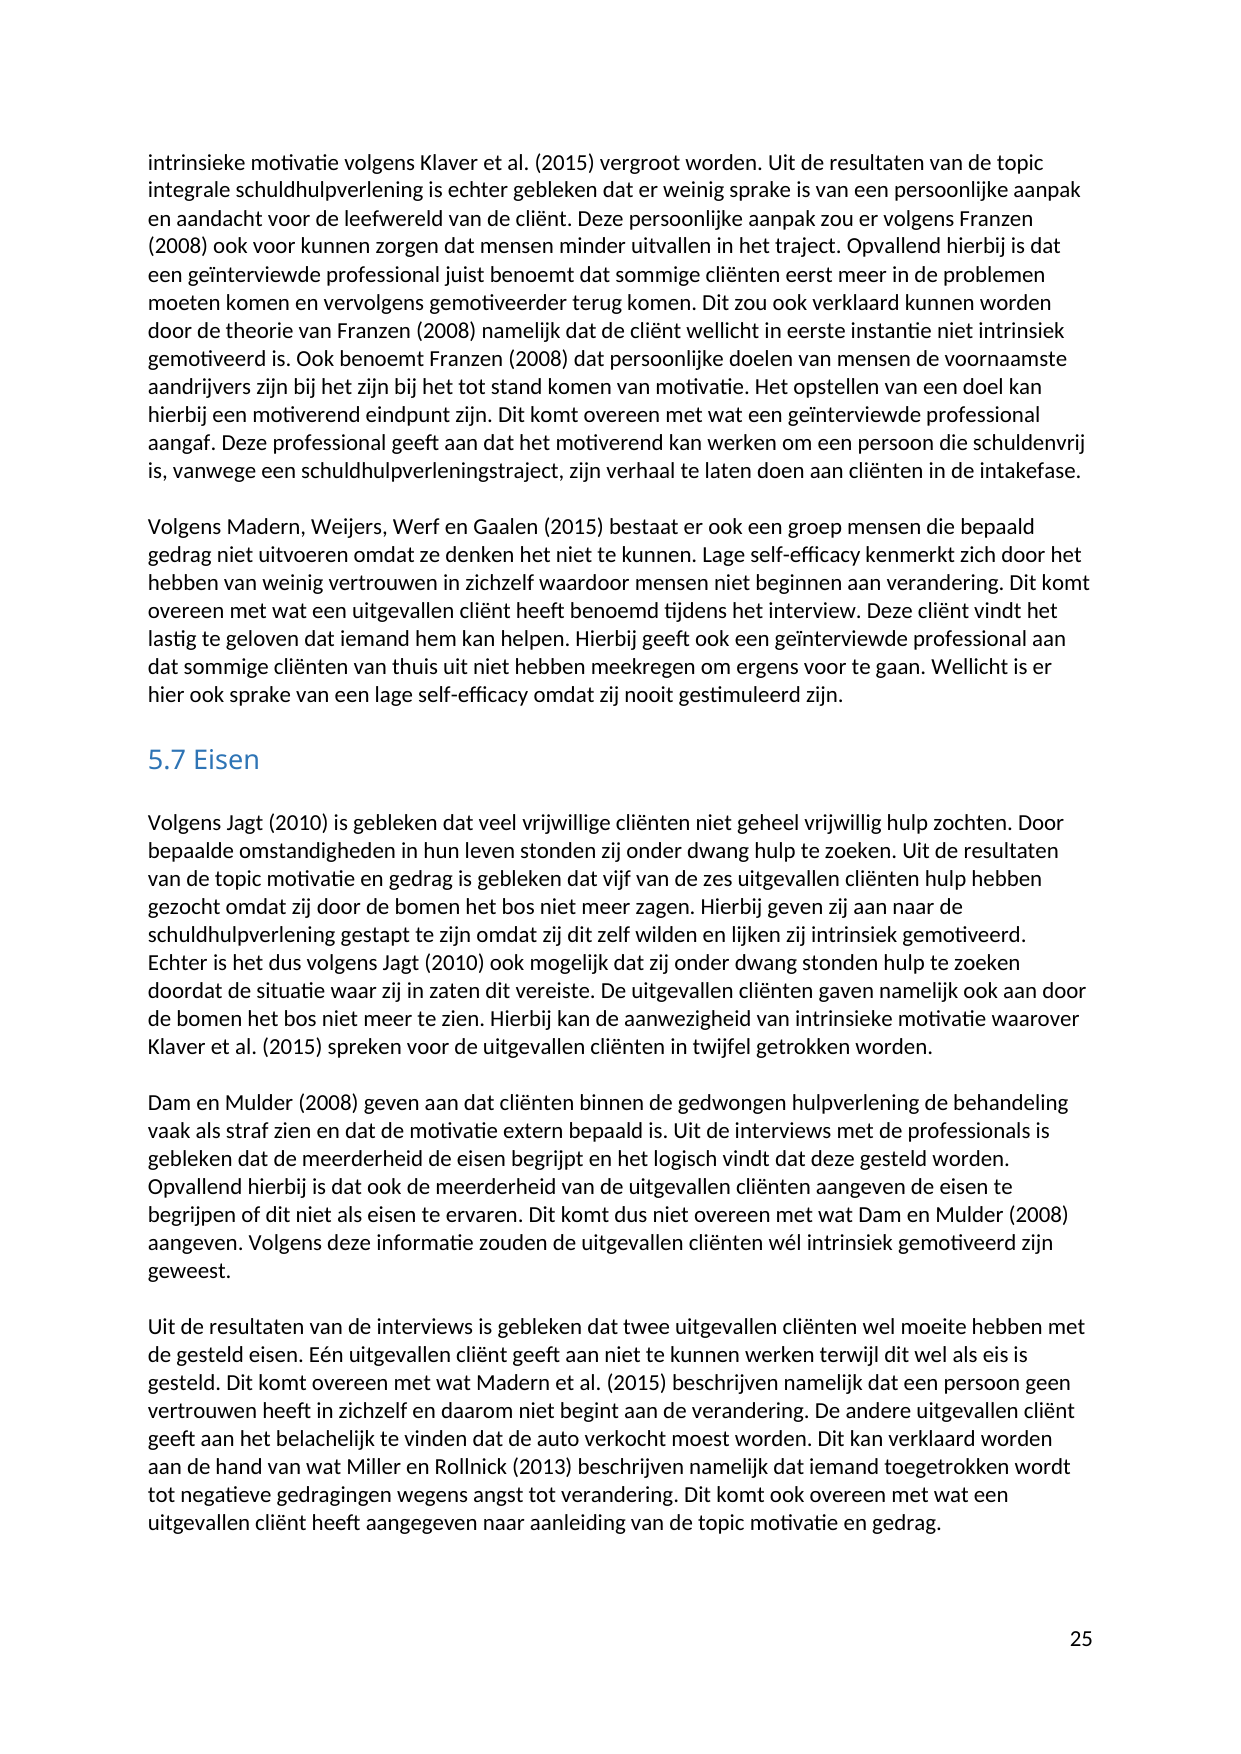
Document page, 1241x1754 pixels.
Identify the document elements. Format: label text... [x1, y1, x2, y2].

text Volgens Madern, Weijers, Werf en Gaalen (2015) bestaat er ook een groep mensen die bepaald gedrag niet uitvoeren omdat ze denken het niet te kunnen. Lage self-efficacy kenmerkt zich door het hebben van weinig vertrouwen in zichzelf waardoor mensen niet beginnen aan verandering. Dit komt overeen met wat een uitgevallen cliënt heeft benoemd tijdens het interview. Deze cliënt vindt het lastig te geloven dat iemand hem kan helpen. Hierbij geeft ook een geïnterviewde professional aan dat sommige cliënten van thuis uit niet hebben meekregen om ergens voor te gaan. Wellicht is er hier ook sprake van een lage self-efficacy omdat zij nooit gestimuleerd zijn. [148, 512, 1093, 708]
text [148, 148, 1093, 484]
text Dam en Mulder (2008) geven aan dat cliënten binnen de gedwongen hulpverlening de behandeling vaak als straf zien en dat de motivatie extern bepaald is. Uit de interviews met de professionals is gebleken dat de meerderheid de eisen begrijpt en het logisch vindt dat deze gesteld worden. Opvallend hierbij is dat ook de meerderheid van de uitgevallen cliënten aangeven de eisen te begrijpen of dit niet als eisen te ervaren. Dit komt dus niet overeen met wat Dam en Mulder (2008) aangeven. Volgens deze informatie zouden de uitgevallen cliënten wél intrinsiek gemotiveerd zijn geweest. [148, 1088, 1093, 1284]
subtitle 5.7 Eisen [148, 740, 1093, 777]
text Uit de resultaten van de interviews is gebleken dat twee uitgevallen cliënten wel moeite hebben met de gesteld eisen. Eén uitgevallen cliënt geeft aan niet te kunnen werken terwijl dit wel als eis is gesteld. Dit komt overeen met wat Madern et al. (2015) beschrijven namelijk dat een persoon geen vertrouwen heeft in zichzelf en daarom niet begint aan de verandering. De andere uitgevallen cliënt geeft aan het belachelijk te vinden dat de auto verkocht moest worden. Dit kan verklaard worden aan de hand van wat Miller en Rollnick (2013) beschrijven namelijk dat iemand toegetrokken wordt tot negatieve gedragingen wegens angst tot verandering. Dit komt ook overeen met wat een uitgevallen cliënt heeft aangegeven naar aanleiding van de topic motivatie en gedrag. [148, 1312, 1093, 1537]
text Volgens Jagt (2010) is gebleken dat veel vrijwillige cliënten niet geheel vrijwillig hulp zochten. Door bepaalde omstandigheden in hun leven stonden zij onder dwang hulp te zoeken. Uit de resultaten van de topic motivatie en gedrag is gebleken dat vijf van de zes uitgevallen cliënten hulp hebben gezocht omdat zij door de bomen het bos niet meer zagen. Hierbij geven zij aan naar de schuldhulpverlening gestapt te zijn omdat zij dit zelf wilden en lijken zij intrinsiek gemotiveerd. Echter is het dus volgens Jagt (2010) ook mogelijk dat zij onder dwang stonden hulp te zoeken doordat de situatie waar zij in zaten dit vereiste. De uitgevallen cliënten gaven namelijk ook aan door de bomen het bos niet meer te zien. Hierbij kan de aanwezigheid van intrinsieke motivatie waarover Klaver et al. (2015) spreken voor de uitgevallen cliënten in twijfel getrokken worden. [148, 808, 1093, 1060]
